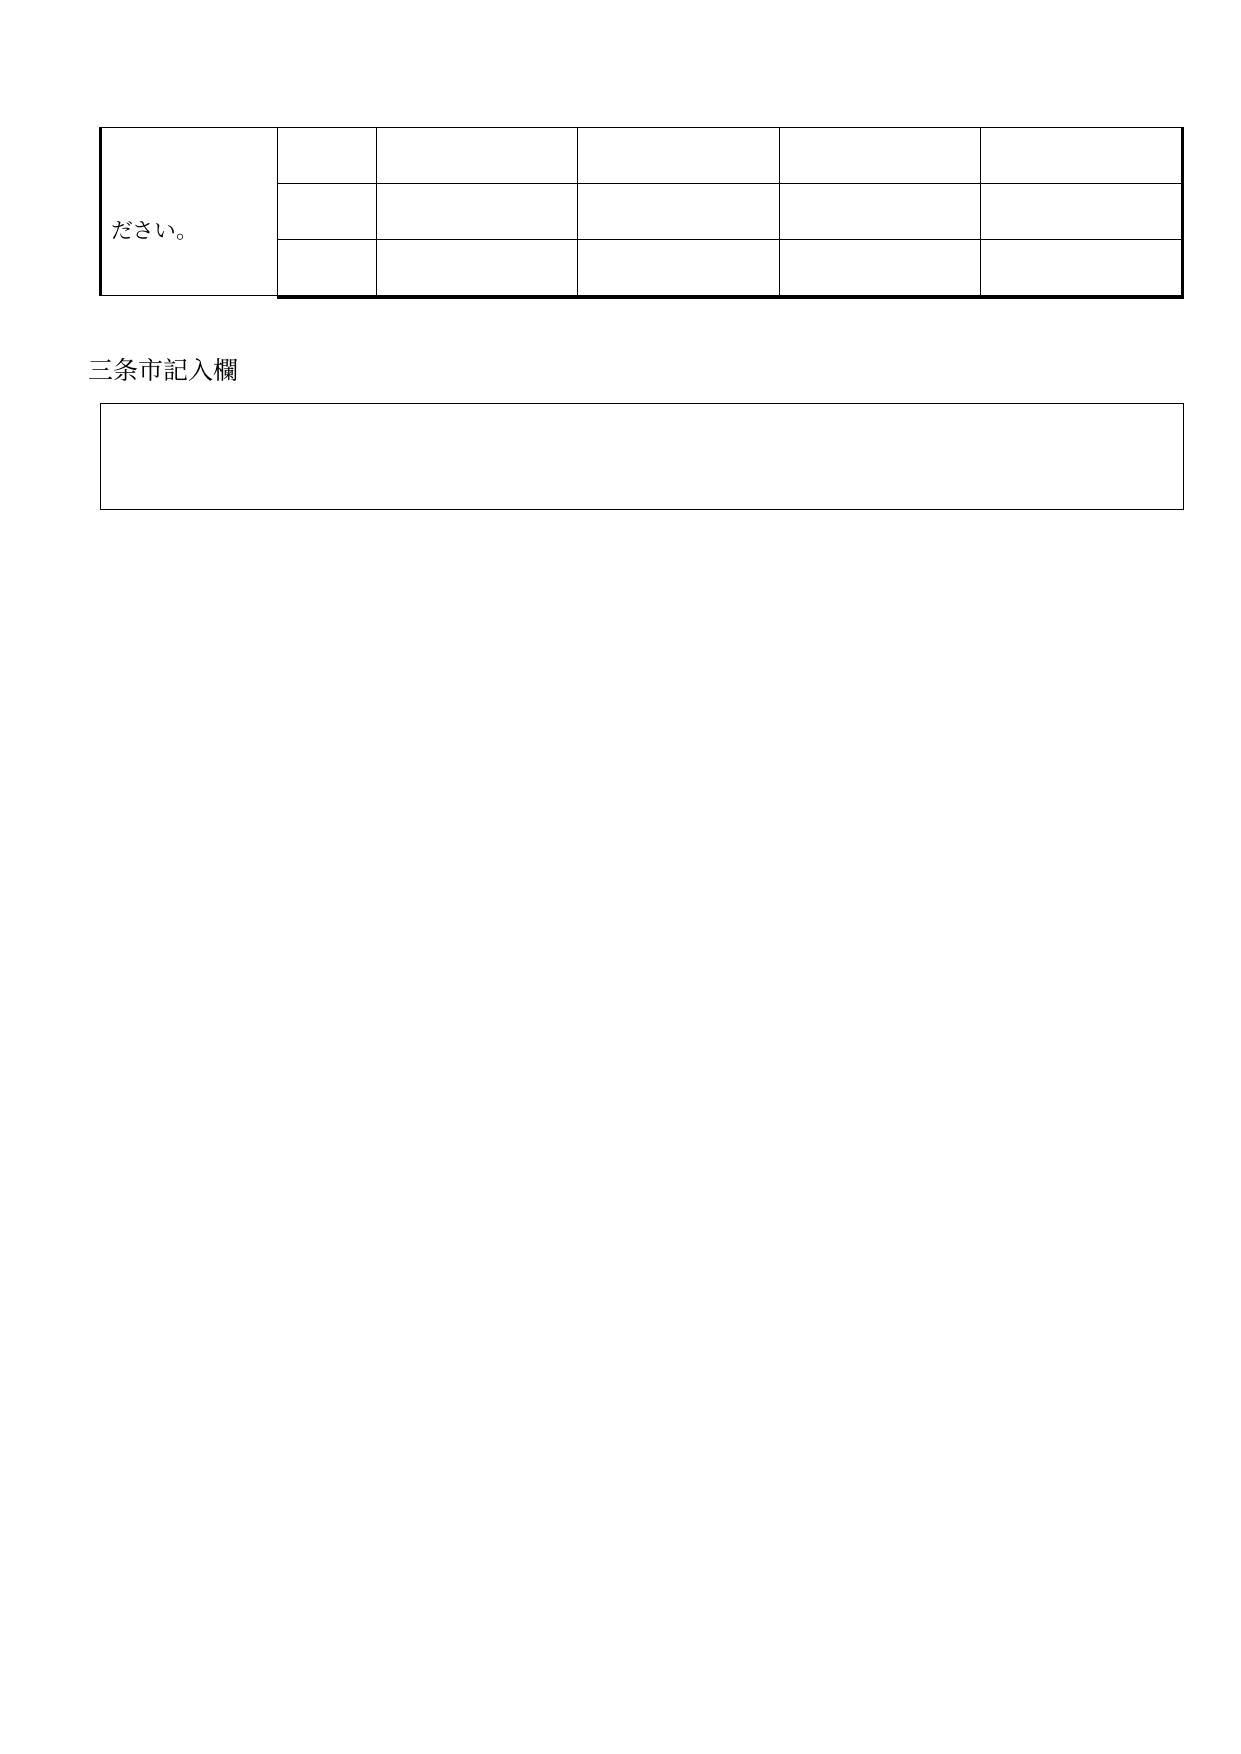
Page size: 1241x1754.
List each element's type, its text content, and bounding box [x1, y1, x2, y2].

table_cell [981, 240, 1181, 295]
table_header [101, 404, 1183, 509]
table_cell [578, 128, 779, 183]
table_cell [278, 184, 376, 239]
table_cell [780, 184, 980, 239]
table_cell [278, 128, 376, 183]
table_cell [780, 128, 980, 183]
table_cell [377, 240, 577, 295]
table_cell [981, 128, 1181, 183]
table_cell [377, 184, 577, 239]
table_cell [780, 240, 980, 295]
table_cell [377, 128, 577, 183]
text 三条市記入欄 [89, 333, 1152, 403]
table_cell [578, 240, 779, 295]
table_cell [981, 184, 1181, 239]
table_cell [278, 240, 376, 295]
table_cell [578, 184, 779, 239]
